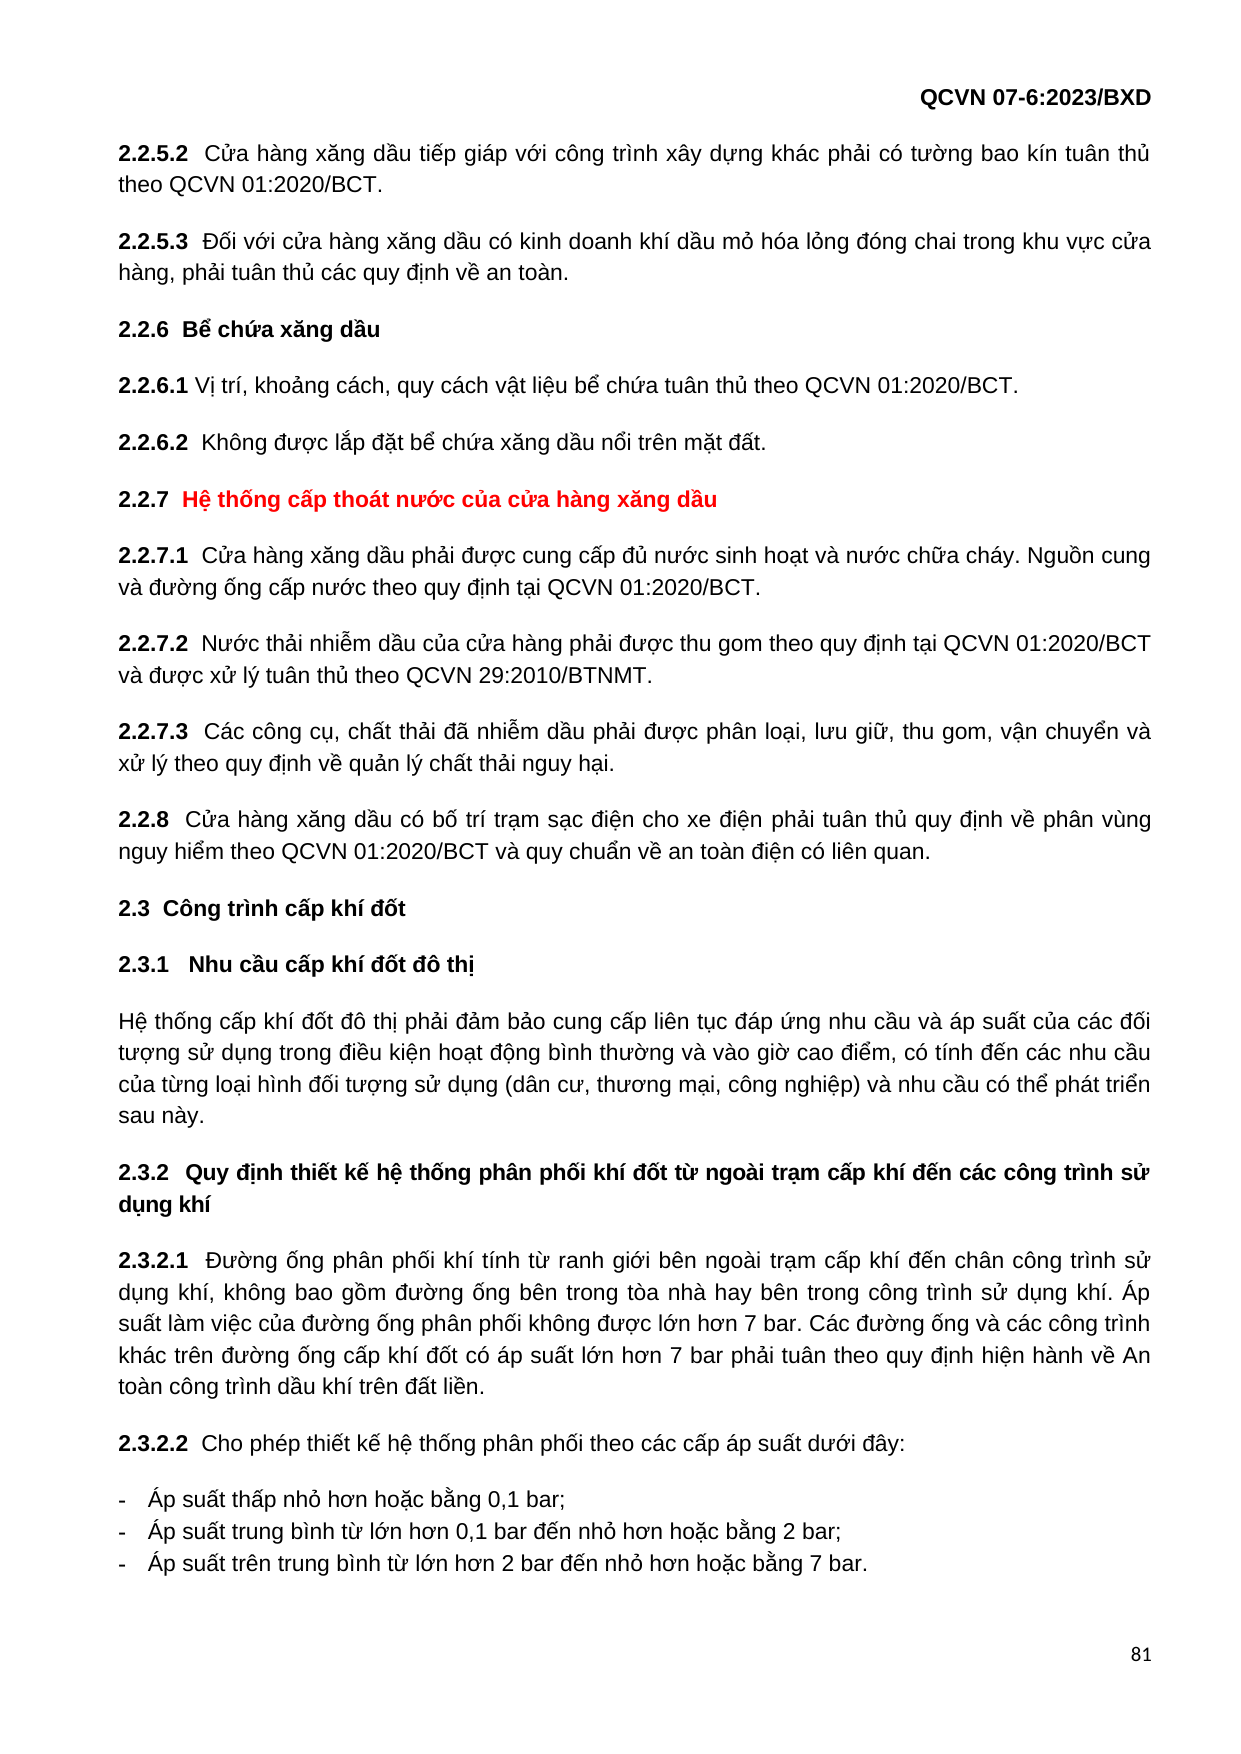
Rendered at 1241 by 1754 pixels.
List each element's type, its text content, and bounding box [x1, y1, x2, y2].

text Hệ thống cấp khí đốt đô thị phải đảm bảo cung cấp liên tục đáp ứng nhu cầu và áp suất của các đối tượng sử dụng trong điều kiện hoạt động bình thường và vào giờ cao điểm, có tính đến các nhu cầu của từng loại hình đối tượng sử dụng (dân cư, thương mại, công nghiệp) và nhu cầu có thể phát triển sau này. [118, 1008, 1152, 1129]
text 2.3.2.2 Cho phép thiết kế hệ thống phân phối theo các cấp áp suất dưới đây: [118, 1430, 1152, 1456]
text 2.2.7.1 Cửa hàng xăng dầu phải được cung cấp đủ nước sinh hoạt và nước chữa cháy. Nguồn cung và đường ống cấp nước theo quy định tại QCVN 01:2020/BCT. [118, 542, 1152, 600]
text 2.2.7 Hệ thống cấp thoát nước của cửa hàng xăng dầu [118, 486, 1152, 512]
text 2.2.6 Bể chứa xăng dầu [118, 316, 1152, 342]
text 2.2.7.3 Các công cụ, chất thải đã nhiễm dầu phải được phân loại, lưu giữ, thu gom, vận chuyển và xử lý theo quy định về quản lý chất thải nguy hại. [118, 718, 1152, 776]
text 2.2.6.2 Không được lắp đặt bể chứa xăng dầu nổi trên mặt đất. [118, 429, 1152, 455]
text 2.2.7.2 Nước thải nhiễm dầu của cửa hàng phải được thu gom theo quy định tại QCVN 01:2020/BCT và được xử lý tuân thủ theo QCVN 29:2010/BTNMT. [118, 630, 1152, 688]
list Áp suất trung bình từ lớn hơn 0,1 bar đến nhỏ hơn hoặc bằng 2 bar; [118, 1543, 1152, 1569]
text 2.2.5.3 Đối với cửa hàng xăng dầu có kinh doanh khí dầu mỏ hóa lỏng đóng chai trong khu vực cửa hàng, phải tuân thủ các quy định về an toàn. [118, 228, 1152, 286]
text 2.3.2 Quy định thiết kế hệ thống phân phối khí đốt từ ngoài trạm cấp khí đến các công trình sử dụng khí [118, 1159, 1152, 1217]
text 2.3 Công trình cấp khí đốt [118, 894, 1152, 921]
text 2.2.5.2 Cửa hàng xăng dầu tiếp giáp với công trình xây dựng khác phải có tường bao kín tuân thủ theo QCVN 01:2020/BCT. [118, 139, 1152, 197]
text 2.2.6.1 Vị trí, khoảng cách, quy cách vật liệu bể chứa tuân thủ theo QCVN 01:2020/BCT. [118, 372, 1152, 399]
text 2.2.8 Cửa hàng xăng dầu có bố trí trạm sạc điện cho xe điện phải tuân thủ quy định về phân vùng nguy hiểm theo QCVN 01:2020/BCT và quy chuẩn về an toàn điện có liên quan. [118, 806, 1152, 864]
text 2.3.2.1 Đường ống phân phối khí tính từ ranh giới bên ngoài trạm cấp khí đến chân công trình sử dụng khí, không bao gồm đường ống bên trong tòa nhà hay bên trong công trình sử dụng khí. Áp suất làm việc của đường ống phân phối không được lớn hơn 7 bar. Các đường ống và các công trình khác trên đường ống cấp khí đốt có áp suất lớn hơn 7 bar phải tuân theo quy định hiện hành về An toàn công trình dầu khí trên đất liền. [118, 1247, 1152, 1400]
list Áp suất thấp nhỏ hơn hoặc bằng 0,1 bar; [118, 1486, 1152, 1513]
text 2.3.1 Nhu cầu cấp khí đốt đô thị [118, 951, 1152, 977]
